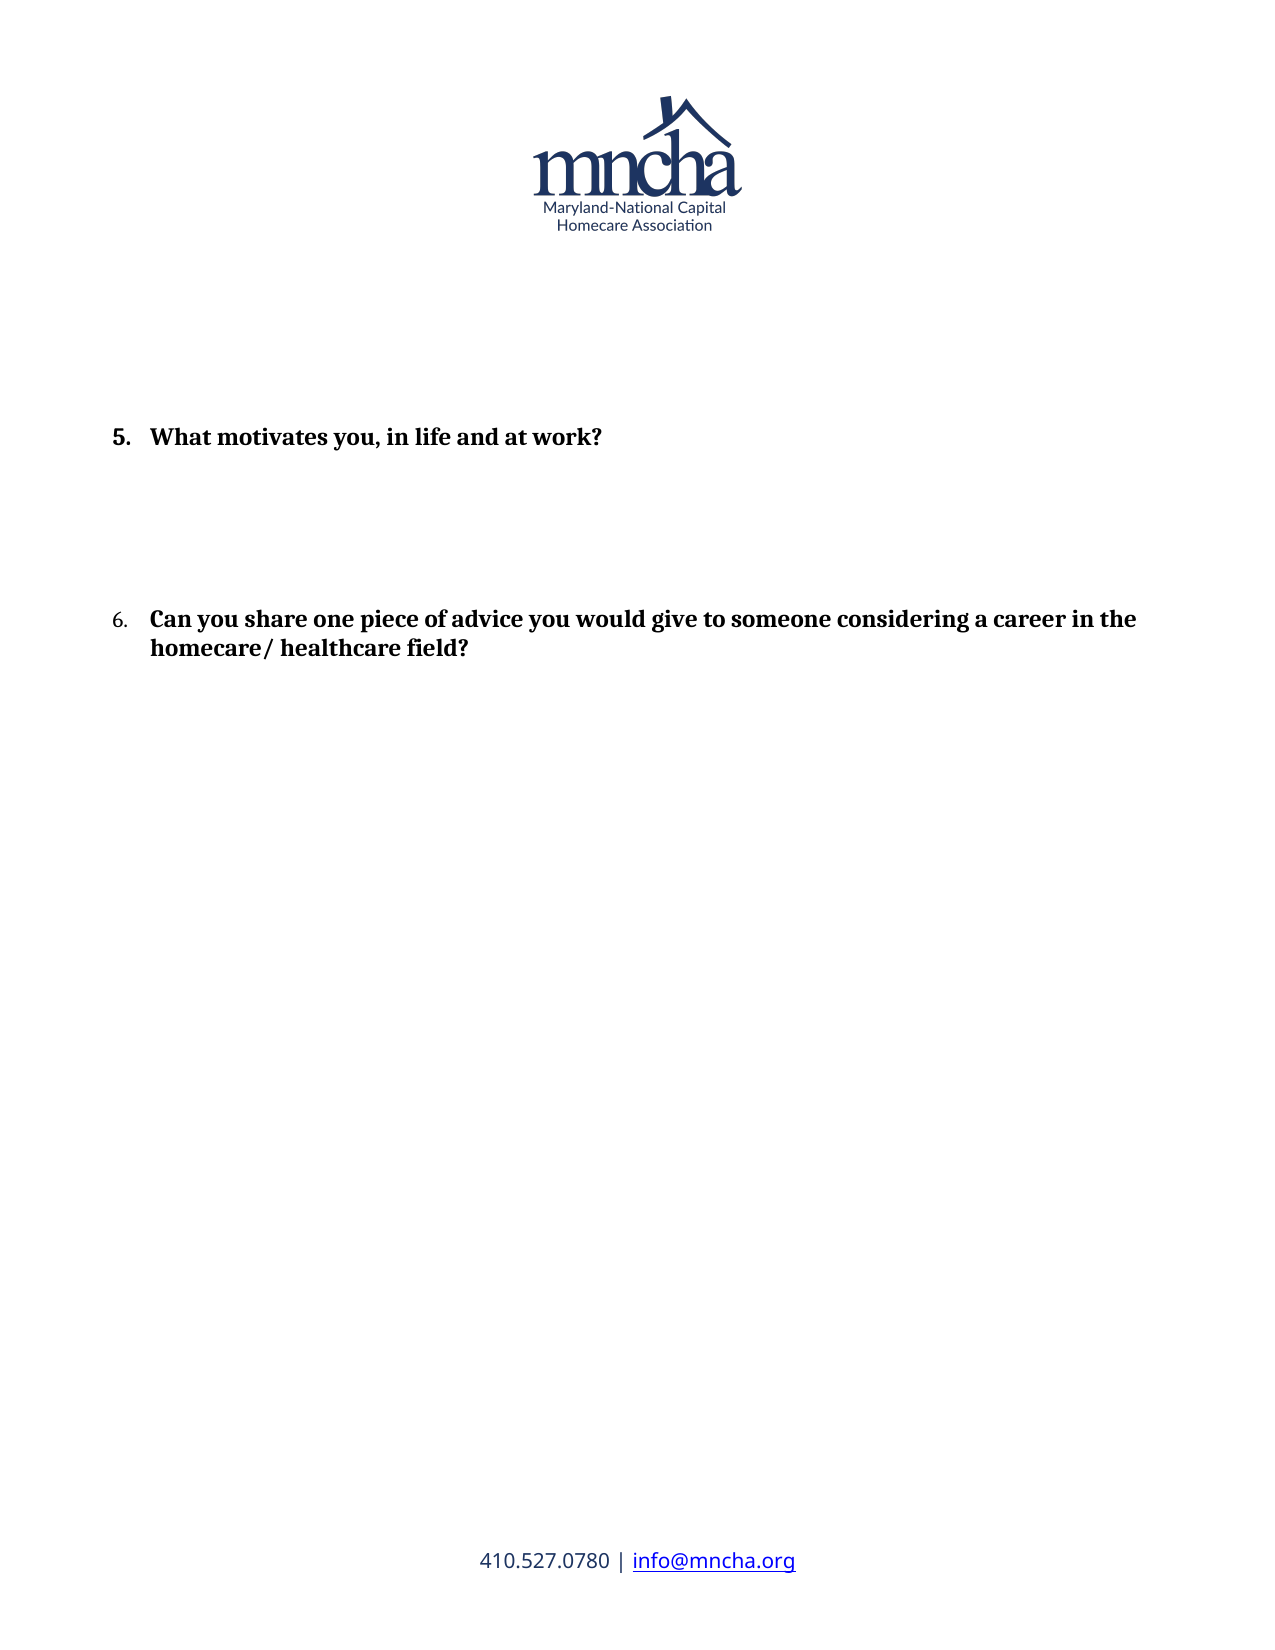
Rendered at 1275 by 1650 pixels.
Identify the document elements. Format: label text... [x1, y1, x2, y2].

list Can you share one piece of advice you would give to someone considering a career in the homecare/ healthcare field? [112, 605, 1162, 662]
list What motivates you, in life and at work? [112, 423, 1162, 452]
picture [514, 75, 761, 252]
